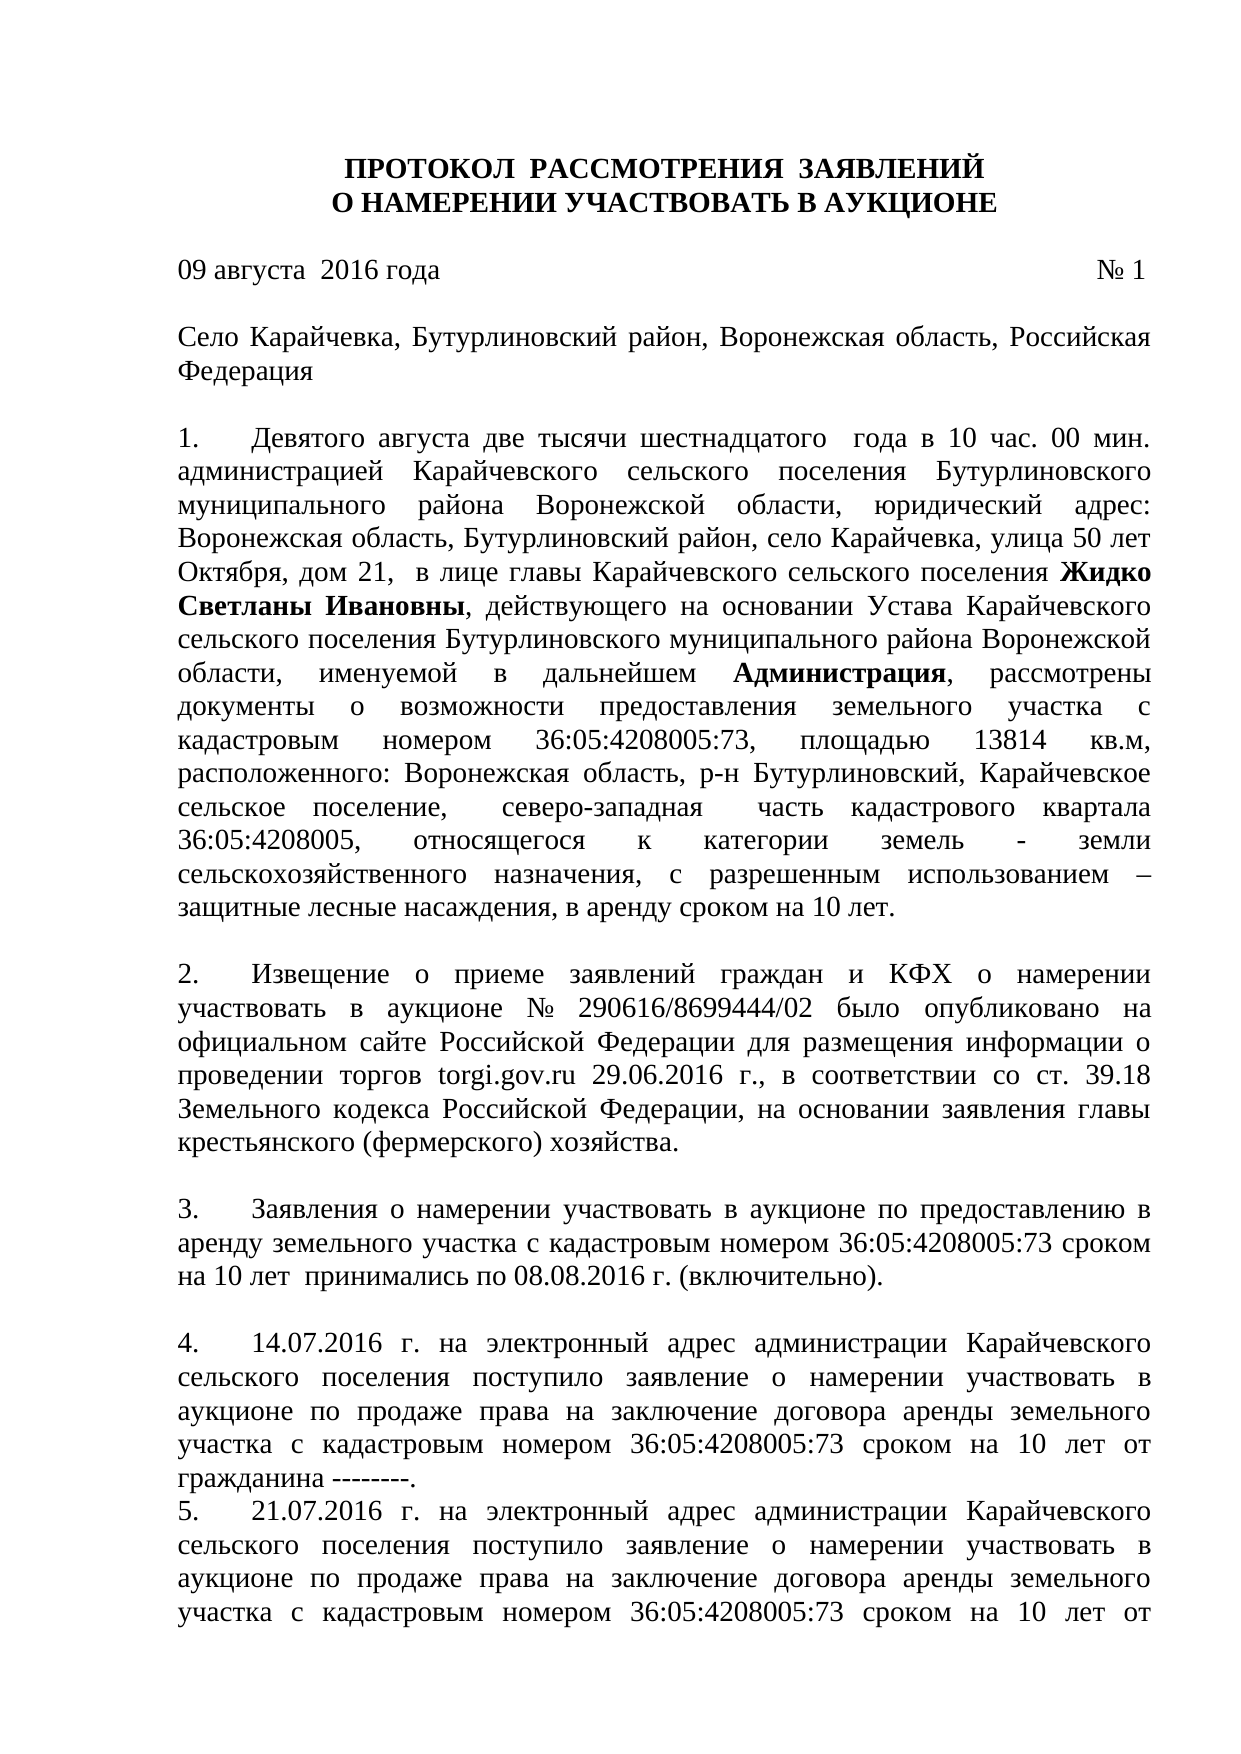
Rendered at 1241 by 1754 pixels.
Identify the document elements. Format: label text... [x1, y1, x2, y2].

text Село Карайчевка, Бутурлиновский район, Воронежская область, Российская Федерация [177, 319, 1152, 386]
text 09 августа 2016 года № 1 [177, 252, 1152, 286]
text ПРОТОКОЛ РАССМОТРЕНИЯ ЗАЯВЛЕНИЙ [177, 152, 1152, 185]
list Девятого августа две тысячи шестнадцатого года в 10 час. 00 мин. администрацией Карайчевского сельского поселения Бутурлиновского муниципального района Воронежской области, юридический адрес: Воронежская область, Бутурлиновский район, село Карайчевка, улица 50 лет Октября, дом 21, в лице главы Карайчевского сельского поселения Жидко Светланы Ивановны, действующего на основании Устава Карайчевского сельского поселения Бутурлиновского муниципального района Воронежской области, именуемой в дальнейшем Администрация, рассмотрены документы о возможности предоставления земельного участка с кадастровым номером 36:05:4208005:73, площадью 13814 кв.м, расположенного: Воронежская область, р-н Бутурлиновский, Карайчевское сельское поселение, северо-западная часть кадастрового квартала 36:05:4208005, относящегося к категории земель - земли сельскохозяйственного назначения, с разрешенным использованием – защитные лесные насаждения, в аренду сроком на 10 лет. [177, 420, 1152, 923]
text О НАМЕРЕНИИ УЧАСТВОВАТЬ В АУКЦИОНЕ [177, 185, 1152, 219]
list Извещение о приеме заявлений граждан и КФХ о намерении участвовать в аукционе № 290616/8699444/02 было опубликовано на официальном сайте Российской Федерации для размещения информации о проведении торгов torgi.gov.ru 29.06.2016 г., в соответствии со ст. 39.18 Земельного кодекса Российской Федерации, на основании заявления главы крестьянского (фермерского) хозяйства. [177, 957, 1152, 1158]
list Заявления о намерении участвовать в аукционе по предоставлению в аренду земельного участка с кадастровым номером 36:05:4208005:73 сроком на 10 лет принимались по 08.08.2016 г. (включительно). [177, 1191, 1152, 1292]
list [177, 1493, 1152, 1627]
list 14.07.2016 г. на электронный адрес администрации Карайчевского сельского поселения поступило заявление о намерении участвовать в аукционе по продаже права на заключение договора аренды земельного участка с кадастровым номером 36:05:4208005:73 сроком на 10 лет от гражданина --------. [177, 1326, 1152, 1493]
